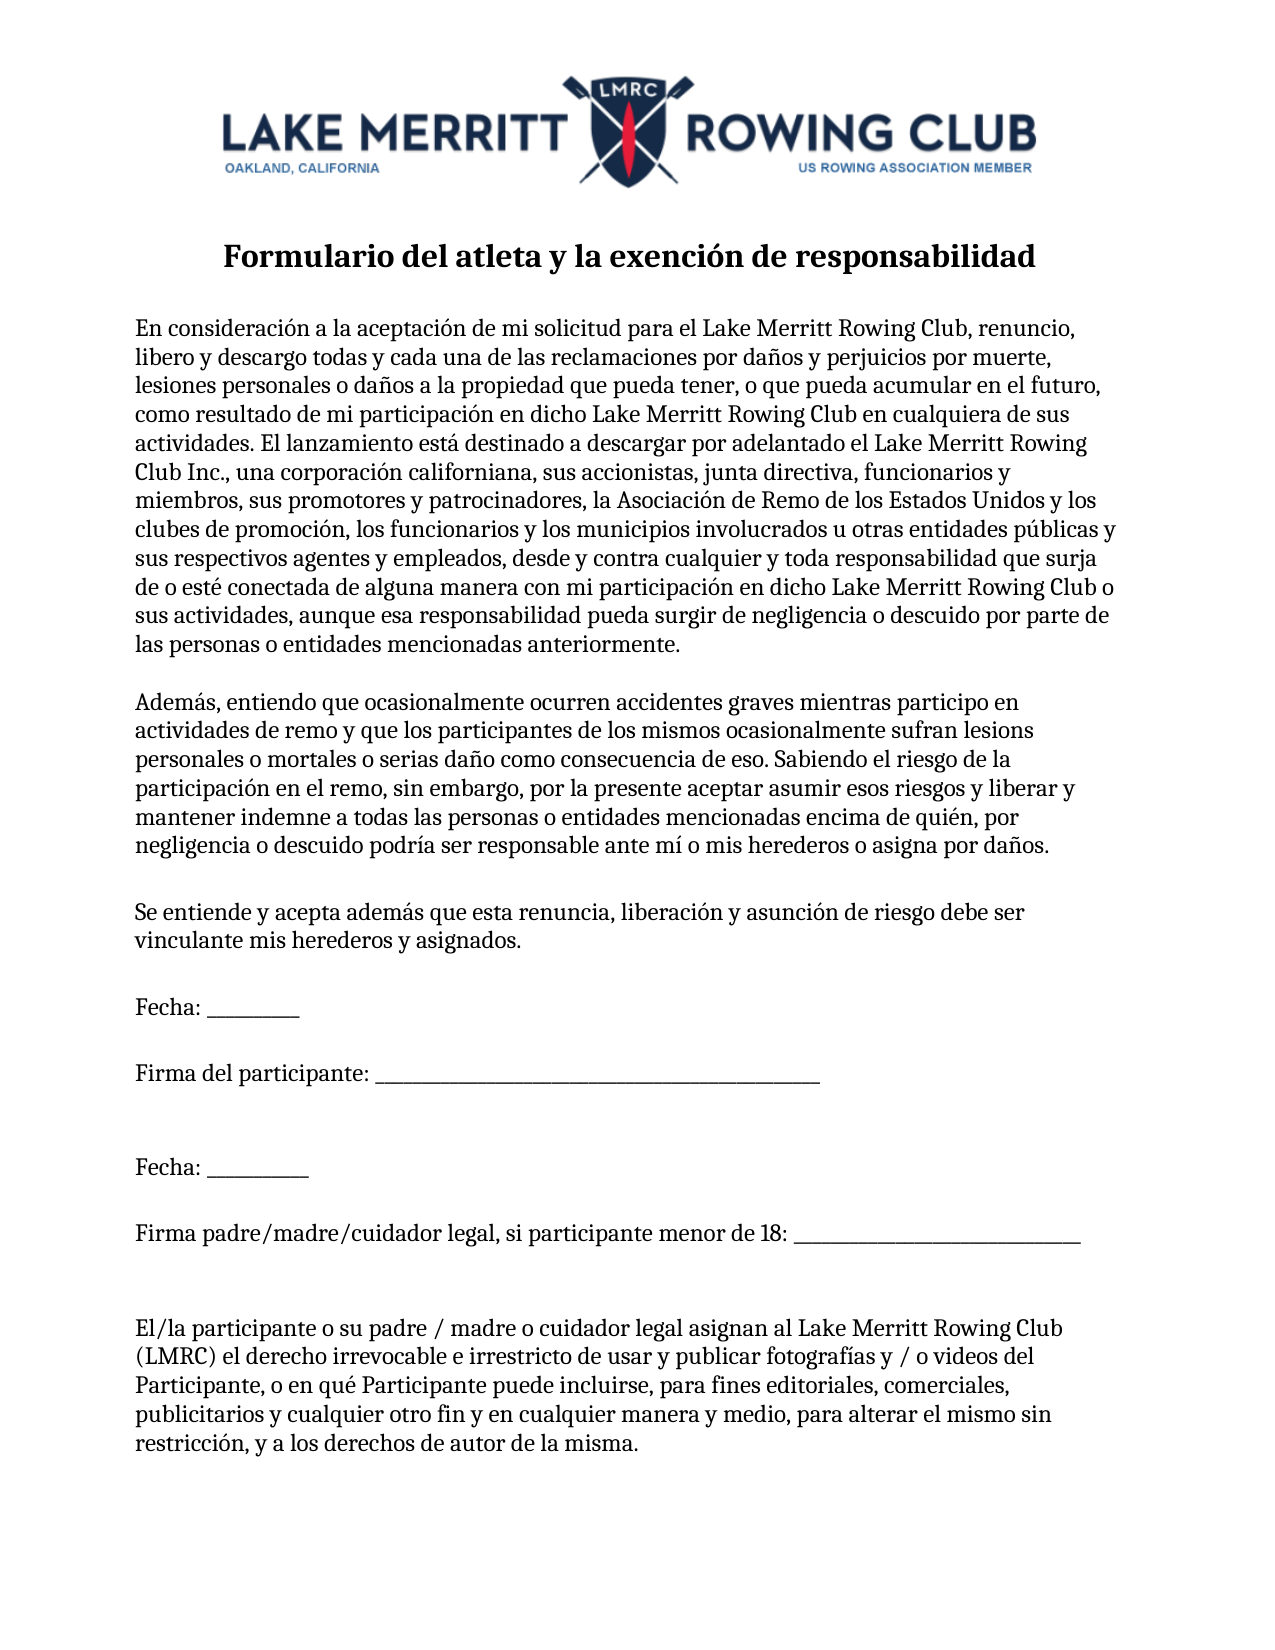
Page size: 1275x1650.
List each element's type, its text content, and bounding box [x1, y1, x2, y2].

text Fecha: ___________ [135, 1153, 1125, 1182]
text Fecha: __________ [135, 992, 1125, 1021]
text Se entiende y acepta además que esta renuncia, liberación y asunción de riesgo debe ser vinculante mis herederos y asignados. [135, 897, 1125, 955]
text El/la participante o su padre / madre o cuidador legal asignan al Lake Merritt Rowing Club (LMRC) el derecho irrevocable e irrestricto de usar y publicar fotografías y / o videos del Participante, o en qué Participante puede incluirse, para fines editoriales, comerciales, publicitarios y cualquier otro fin y en cualquier manera y medio, para alterar el mismo sin restricción, y a los derechos de autor de la misma. [135, 1313, 1125, 1457]
text Formulario del atleta y la exención de responsabilidad [135, 238, 1125, 276]
text En consideración a la aceptación de mi solicitud para el Lake Merritt Rowing Club, renuncio, libero y descargo todas y cada una de las reclamaciones por daños y perjuicios por muerte, lesiones personales o daños a la propiedad que pueda tener, o que pueda acumular en el futuro, como resultado de mi participación en dicho Lake Merritt Rowing Club en cualquiera de sus actividades. El lanzamiento está destinado a descargar por adelantado el Lake Merritt Rowing Club Inc., una corporación californiana, sus accionistas, junta directiva, funcionarios y miembros, sus promotores y patrocinadores, la Asociación de Remo de los Estados Unidos y los clubes de promoción, los funcionarios y los municipios involucrados u otras entidades públicas y sus respectivos agentes y empleados, desde y contra cualquier y toda responsabilidad que surja de o esté conectada de alguna manera con mi participación en dicho Lake Merritt Rowing Club o sus actividades, aunque esa responsabilidad pueda surgir de negligencia o descuido por parte de las personas o entidades mencionadas anteriormente. Además, entiendo que ocasionalmente ocurren accidentes graves mientras participo en actividades de remo y que los participantes de los mismos ocasionalmente sufran lesions personales o mortales o serias daño como consecuencia de eso. Sabiendo el riesgo de la participación en el remo, sin embargo, por la presente aceptar asumir esos riesgos y liberar y mantener indemne a todas las personas o entidades mencionadas encima de quién, por negligencia o descuido podría ser responsable ante mí o mis herederos o asigna por daños. [135, 314, 1125, 860]
picture [142, 75, 1118, 189]
text Firma del participante: ________________________________________________ [135, 1059, 1125, 1116]
text Firma padre/madre/cuidador legal, si participante menor de 18: _______________________________ [135, 1219, 1125, 1276]
